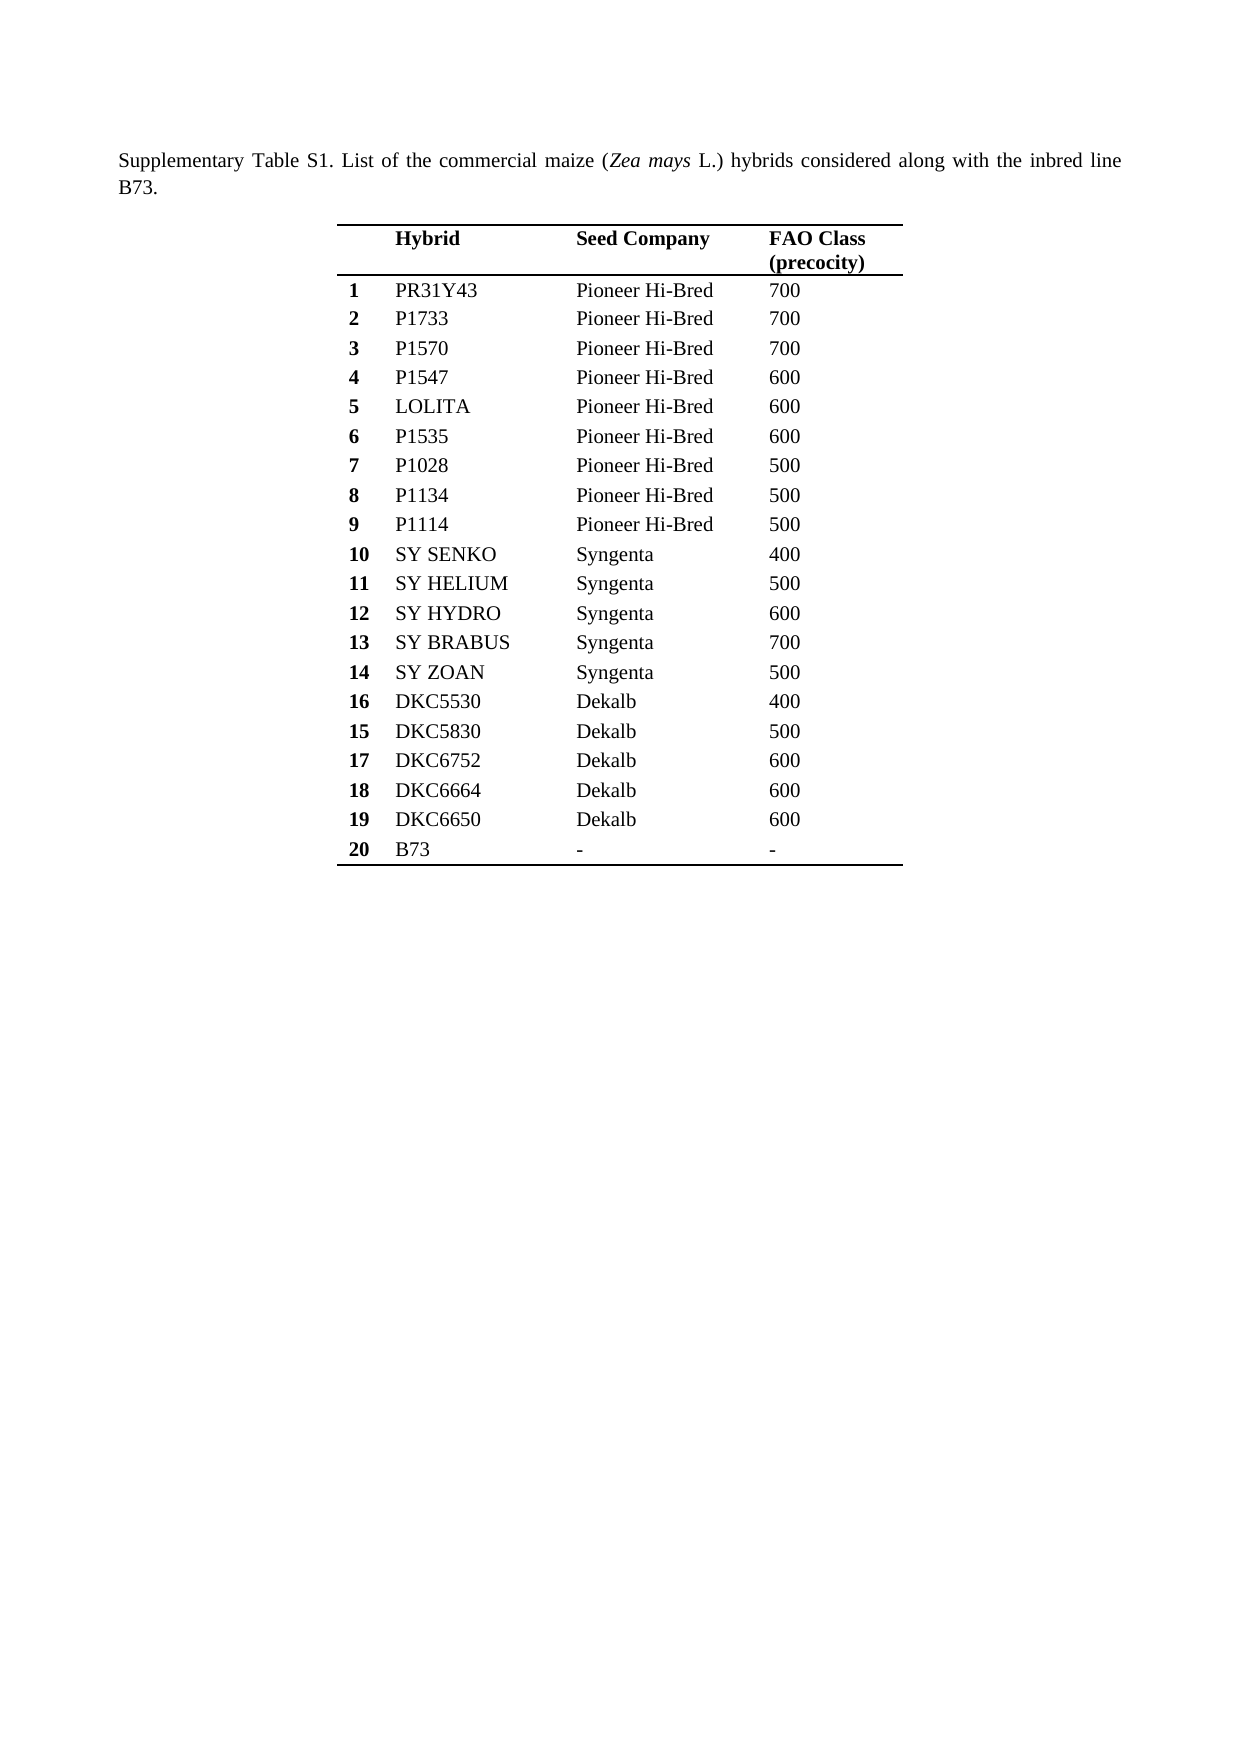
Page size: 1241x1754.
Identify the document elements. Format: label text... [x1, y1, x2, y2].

table_cell P1134 [384, 480, 565, 510]
table_cell P1570 [384, 333, 565, 362]
table_cell Dekalb [565, 716, 758, 746]
table_cell Pioneer Hi-Bred [565, 362, 758, 392]
table_cell SY SENKO [384, 539, 565, 569]
table_header Hybrid [384, 226, 565, 274]
table_cell 600 [758, 746, 903, 775]
table_cell Pioneer Hi-Bred [565, 421, 758, 451]
table_cell - [758, 834, 903, 863]
table_cell 700 [758, 628, 903, 657]
table_cell - [565, 834, 758, 863]
table_cell Syngenta [565, 539, 758, 569]
table_header Seed Company [565, 226, 758, 274]
table_cell 19 [337, 805, 384, 834]
table_cell Dekalb [565, 687, 758, 716]
table_cell SY HELIUM [384, 569, 565, 598]
table_cell 700 [758, 333, 903, 362]
table_cell DKC6664 [384, 775, 565, 804]
table_cell 6 [337, 421, 384, 451]
table_cell Syngenta [565, 569, 758, 598]
table_cell Pioneer Hi-Bred [565, 276, 758, 303]
table_cell 600 [758, 362, 903, 392]
table_cell 11 [337, 569, 384, 598]
table_cell DKC6650 [384, 805, 565, 834]
table_cell 500 [758, 451, 903, 480]
table_cell 500 [758, 716, 903, 746]
table_cell P1114 [384, 510, 565, 539]
table_cell 500 [758, 657, 903, 687]
table_cell P1733 [384, 303, 565, 333]
table_cell 8 [337, 480, 384, 510]
table_cell 4 [337, 362, 384, 392]
table_cell 500 [758, 569, 903, 598]
table_cell 12 [337, 598, 384, 628]
table_cell 5 [337, 392, 384, 421]
table_cell SY HYDRO [384, 598, 565, 628]
table_cell Syngenta [565, 657, 758, 687]
table_cell DKC6752 [384, 746, 565, 775]
table_cell 400 [758, 687, 903, 716]
table_cell PR31Y43 [384, 276, 565, 303]
table_header [337, 226, 384, 274]
table_cell 17 [337, 746, 384, 775]
table_cell 500 [758, 480, 903, 510]
table_cell 400 [758, 539, 903, 569]
table_cell P1028 [384, 451, 565, 480]
table_cell 3 [337, 333, 384, 362]
table_cell Pioneer Hi-Bred [565, 480, 758, 510]
table_cell 18 [337, 775, 384, 804]
table_cell Pioneer Hi-Bred [565, 392, 758, 421]
table_cell 600 [758, 775, 903, 804]
table_cell 20 [337, 834, 384, 863]
table_cell 500 [758, 510, 903, 539]
table_cell Pioneer Hi-Bred [565, 333, 758, 362]
table_cell 600 [758, 392, 903, 421]
table_cell Dekalb [565, 775, 758, 804]
table_cell P1535 [384, 421, 565, 451]
table_cell 7 [337, 451, 384, 480]
table_cell 700 [758, 276, 903, 303]
table_cell Syngenta [565, 628, 758, 657]
table_cell DKC5830 [384, 716, 565, 746]
table_cell LOLITA [384, 392, 565, 421]
table_cell 600 [758, 805, 903, 834]
table_cell 16 [337, 687, 384, 716]
table_cell SY BRABUS [384, 628, 565, 657]
table_cell 600 [758, 421, 903, 451]
table_cell 2 [337, 303, 384, 333]
table_cell 600 [758, 598, 903, 628]
table_cell P1547 [384, 362, 565, 392]
table_cell Syngenta [565, 598, 758, 628]
table_cell 15 [337, 716, 384, 746]
table_cell 1 [337, 276, 384, 303]
table_cell Dekalb [565, 805, 758, 834]
table_cell 13 [337, 628, 384, 657]
table_cell 700 [758, 303, 903, 333]
table_cell Pioneer Hi-Bred [565, 303, 758, 333]
table_cell 10 [337, 539, 384, 569]
table_header FAO Class (precocity) [758, 226, 903, 274]
table_cell Dekalb [565, 746, 758, 775]
table_cell DKC5530 [384, 687, 565, 716]
table_cell 9 [337, 510, 384, 539]
text Supplementary Table S1. List of the commercial maize (Zea mays L.) hybrids considered along with the inbred line B73. [118, 148, 1122, 199]
table_cell Pioneer Hi-Bred [565, 510, 758, 539]
table_cell SY ZOAN [384, 657, 565, 687]
table_cell Pioneer Hi-Bred [565, 451, 758, 480]
table_cell 14 [337, 657, 384, 687]
table_cell B73 [384, 834, 565, 863]
